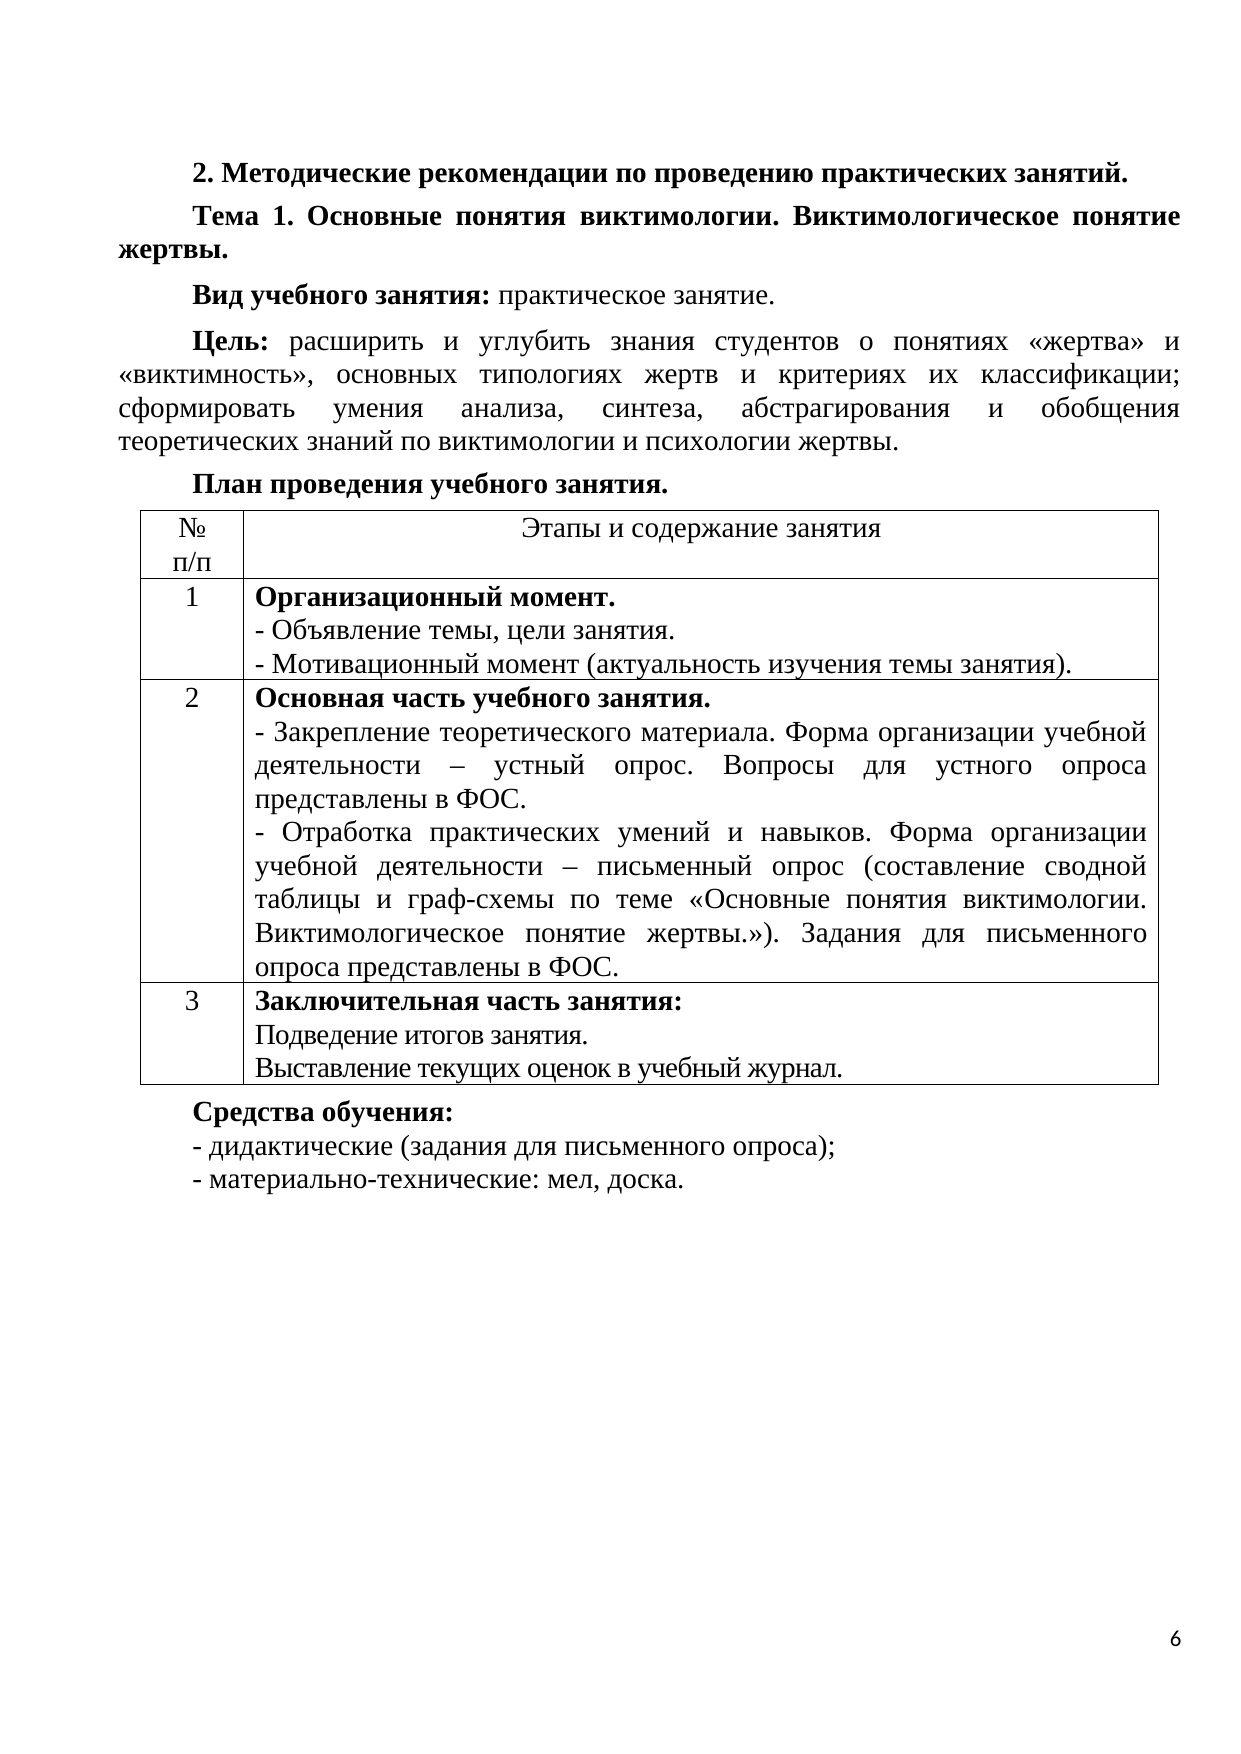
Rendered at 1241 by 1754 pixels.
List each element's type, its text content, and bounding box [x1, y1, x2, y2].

text - дидактические (задания для письменного опроса); [118, 1128, 1181, 1162]
text - материально-технические: мел, доска. [118, 1162, 1181, 1195]
table_cell Заключительная часть занятия: Подведение итогов занятия. Выставление текущих оценок в учебный журнал. [244, 983, 1158, 1084]
text План проведения учебного занятия. [118, 466, 1181, 500]
table_header Этапы и содержание занятия [244, 511, 1158, 578]
text Тема 1. Основные понятия виктимологии. Виктимологическое понятие жертвы. [118, 198, 1181, 265]
table_header № п/п [141, 511, 243, 578]
table_cell Основная часть учебного занятия. - Закрепление теоретического материала. Форма организации учебной деятельности – устный опрос. Вопросы для устного опроса представлены в ФОС. - Отработка практических умений и навыков. Форма организации учебной деятельности – письменный опрос (составление сводной таблицы и граф-схемы по теме «Основные понятия виктимологии. Виктимологическое понятие жертвы.»). Задания для письменного опроса представлены в ФОС. [244, 680, 1158, 982]
text Средства обучения: [118, 1094, 1181, 1128]
table_cell Организационный момент. - Объявление темы, цели занятия. - Мотивационный момент (актуальность изучения темы занятия). [244, 579, 1158, 679]
table_cell 3 [141, 983, 243, 1084]
table_cell 2 [141, 680, 243, 982]
table_cell 1 [141, 579, 243, 679]
text Вид учебного занятия: практическое занятие. [118, 277, 1181, 311]
text Цель: расширить и углубить знания студентов о понятиях «жертва» и «виктимность», основных типологиях жертв и критериях их классификации; сформировать умения анализа, синтеза, абстрагирования и обобщения теоретических знаний по виктимологии и психологии жертвы. [118, 323, 1181, 457]
text 2. Методические рекомендации по проведению практических занятий. [118, 155, 1181, 188]
